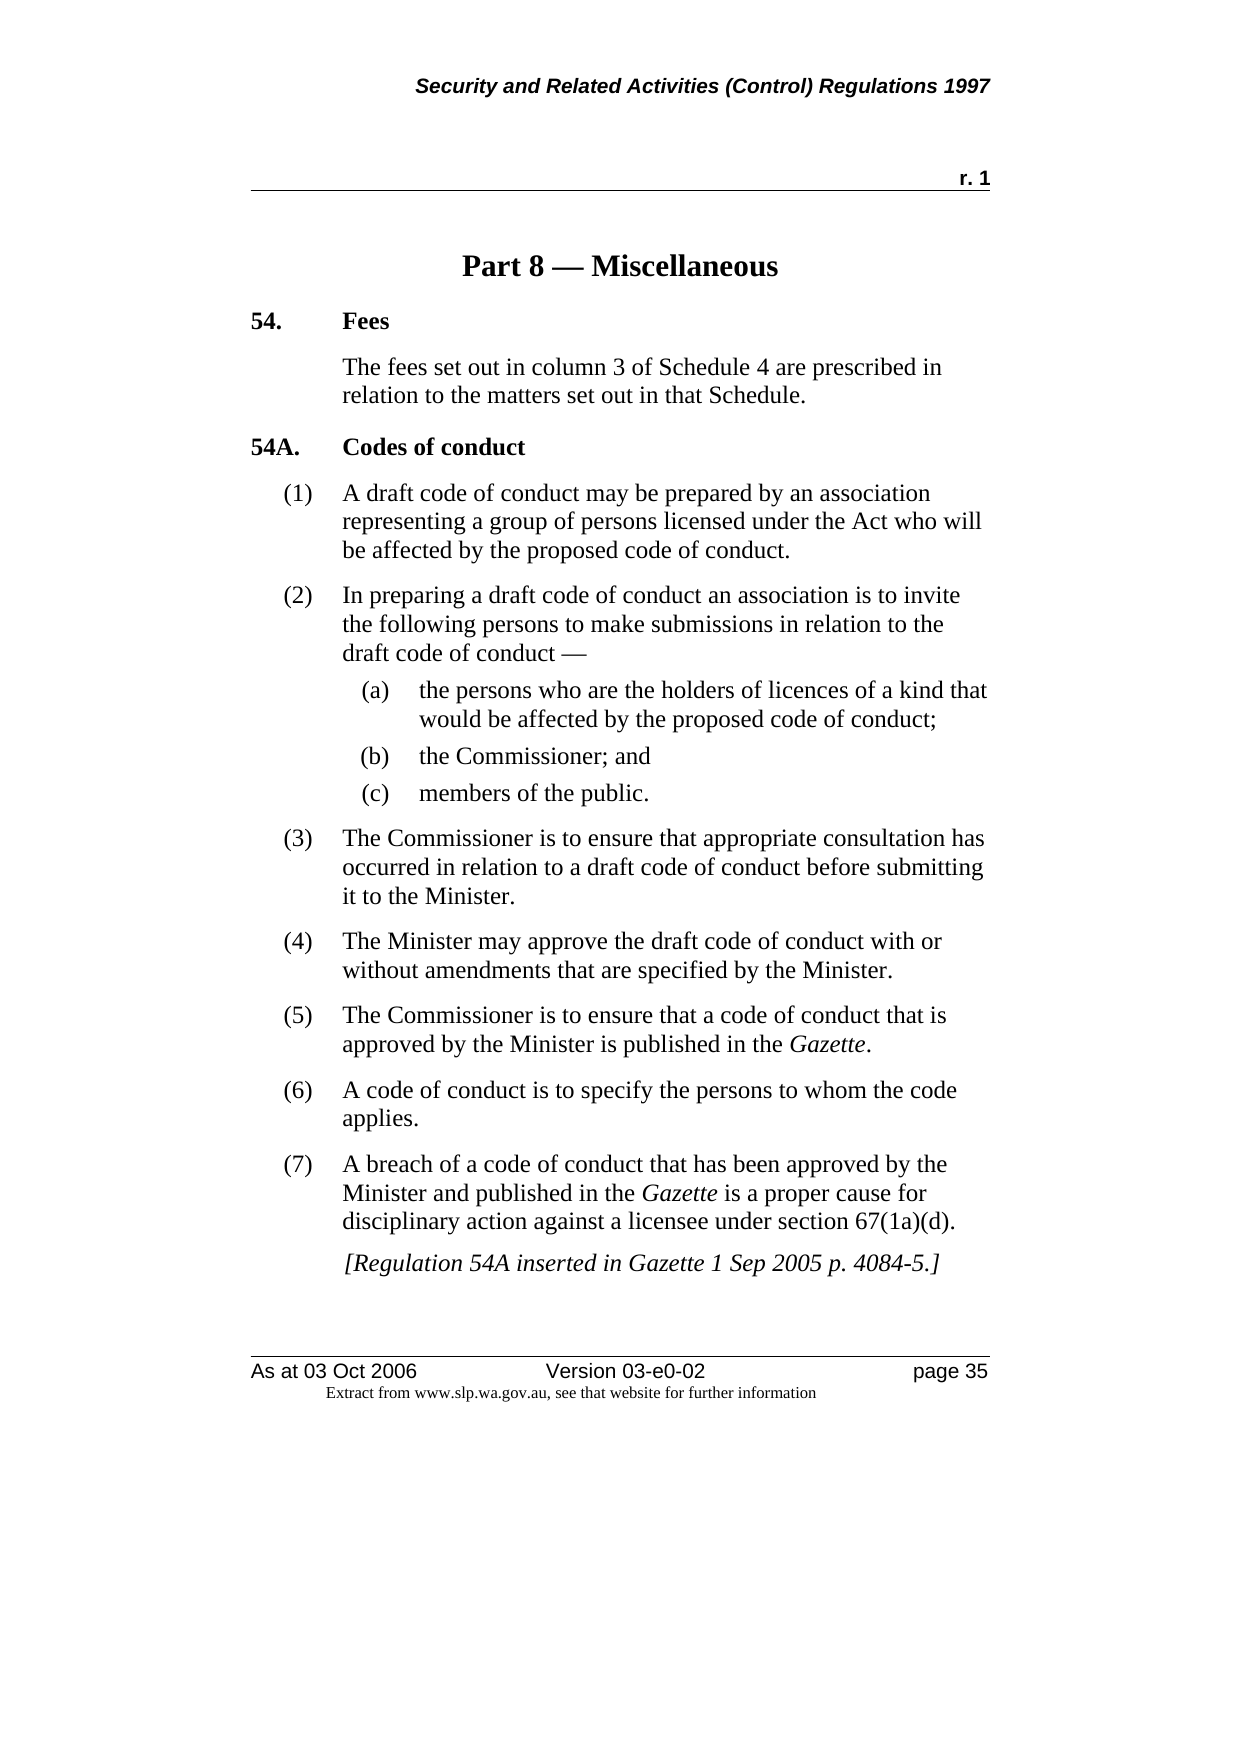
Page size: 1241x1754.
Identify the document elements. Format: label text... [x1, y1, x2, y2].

text (c) members of the public. [251, 778, 990, 807]
subtitle 54. Fees [251, 306, 990, 335]
text (4) The Minister may approve the draft code of conduct with or without amendments that are specified by the Minister. [251, 926, 990, 984]
text (7) A breach of a code of conduct that has been approved by the Minister and published in the Gazette is a proper cause for disciplinary action against a licensee under section 67(1a)(d). [251, 1149, 990, 1235]
text (6) A code of conduct is to specify the persons to whom the code applies. [251, 1075, 990, 1132]
text (a) the persons who are the holders of licences of a kind that would be affected by the proposed code of conduct; [251, 675, 990, 733]
text (3) The Commissioner is to ensure that appropriate consultation has occurred in relation to a draft code of conduct before submitting it to the Minister. [251, 823, 990, 910]
text (5) The Commissioner is to ensure that a code of conduct that is approved by the Minister is published in the Gazette. [251, 1001, 990, 1058]
text [Regulation 54A inserted in Gazette 1 Sep 2005 p. 4084-5.] [251, 1248, 990, 1276]
subtitle 54A. Codes of conduct [251, 432, 990, 461]
subtitle Part 8 — Miscellaneous [251, 247, 990, 283]
text (2) In preparing a draft code of conduct an association is to invite the following persons to make submissions in relation to the draft code of conduct — [251, 581, 990, 667]
text The fees set out in column 3 of Schedule 4 are prescribed in relation to the matters set out in that Schedule. [251, 352, 990, 409]
text (b) the Commissioner; and [251, 741, 990, 770]
text (1) A draft code of conduct may be prepared by an association representing a group of persons licensed under the Act who will be affected by the proposed code of conduct. [251, 478, 990, 564]
